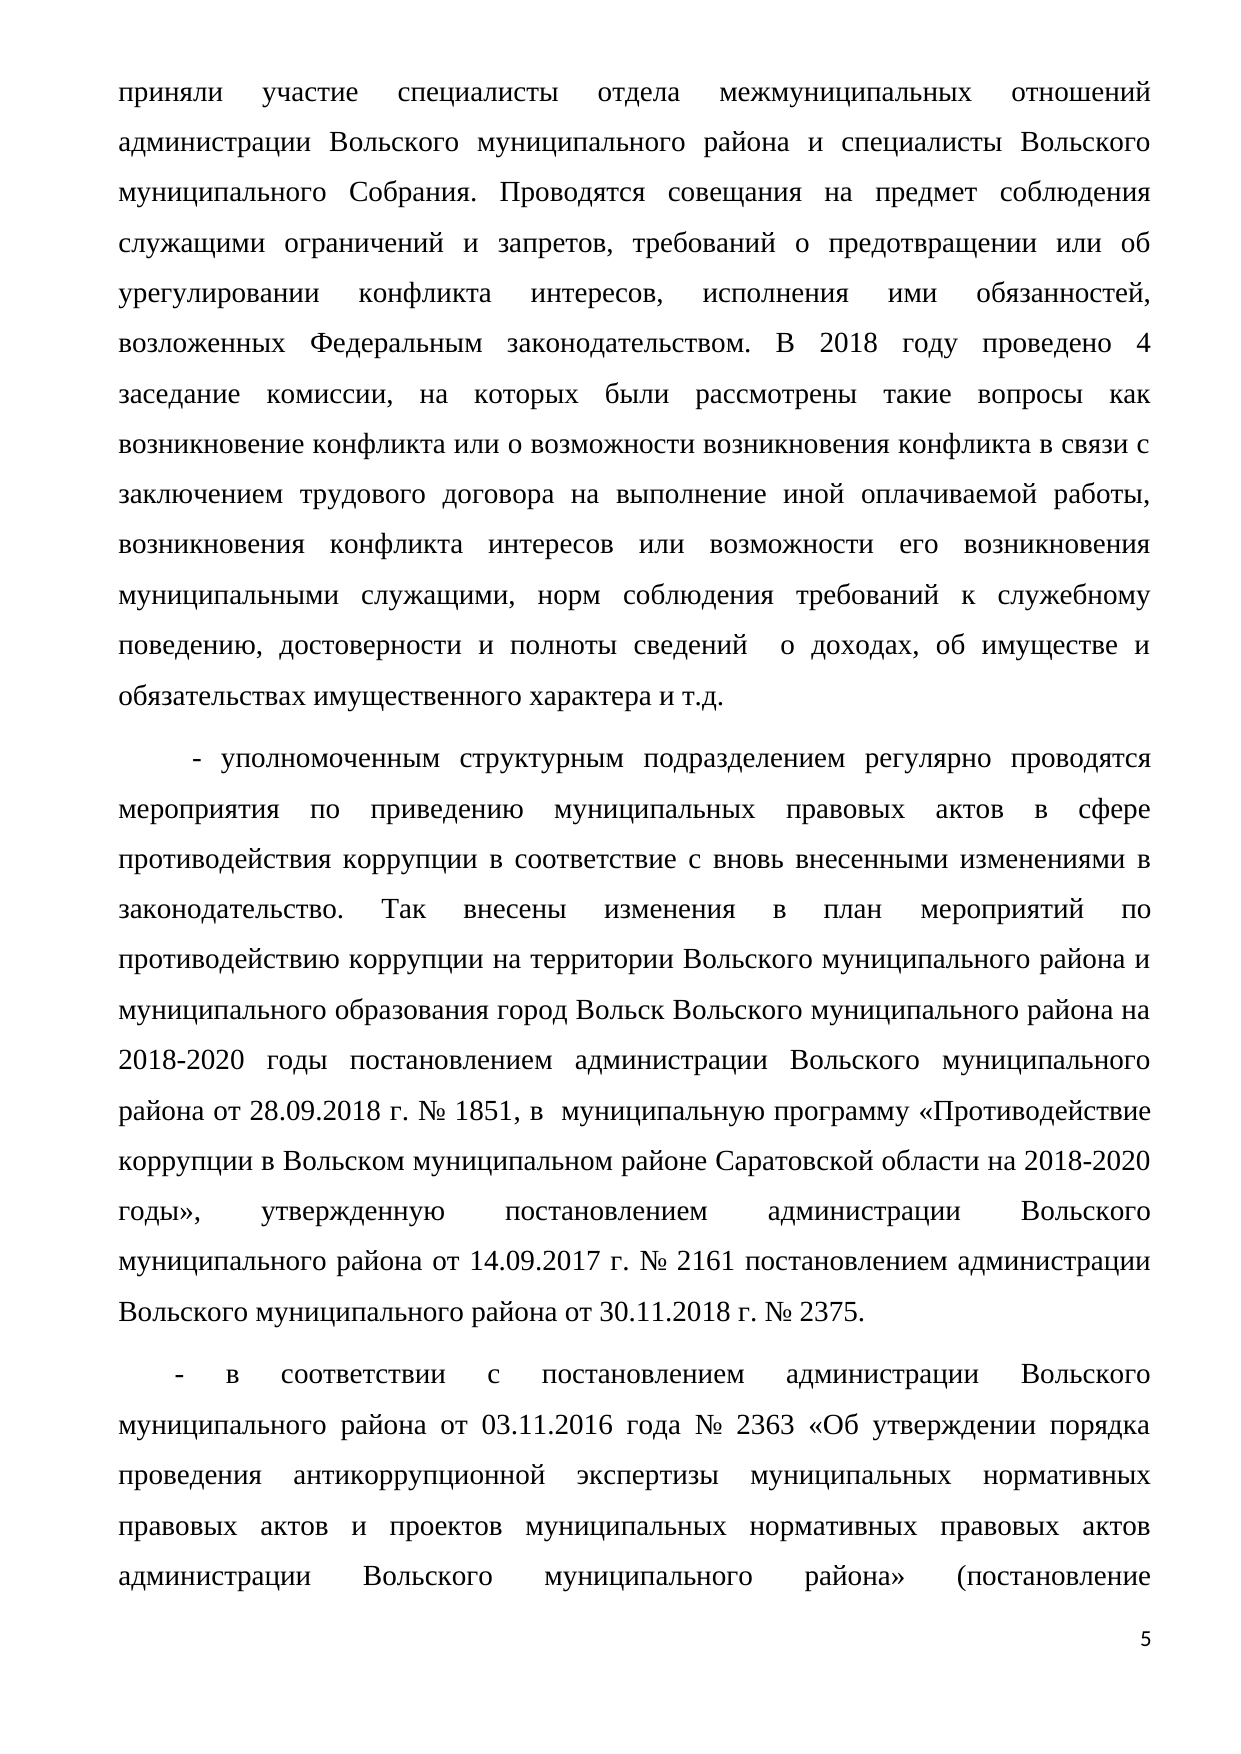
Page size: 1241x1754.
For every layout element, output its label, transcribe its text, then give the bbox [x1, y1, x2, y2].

text - уполномоченным структурным подразделением регулярно проводятся мероприятия по приведению муниципальных правовых актов в сфере противодействия коррупции в соответствие с вновь внесенными изменениями в законодательство. Так внесены изменения в план мероприятий по противодействию коррупции на территории Вольского муниципального района и муниципального образования город Вольск Вольского муниципального района на 2018-2020 годы постановлением администрации Вольского муниципального района от 28.09.2018 г. № 1851, в муниципальную программу «Противодействие коррупции в Вольском муниципальном районе Саратовской области на 2018-2020 годы», утвержденную постановлением администрации Вольского муниципального района от 14.09.2017 г. № 2161 постановлением администрации Вольского муниципального района от 30.11.2018 г. № 2375. [118, 740, 1152, 1327]
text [118, 74, 1152, 711]
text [118, 1357, 1152, 1591]
